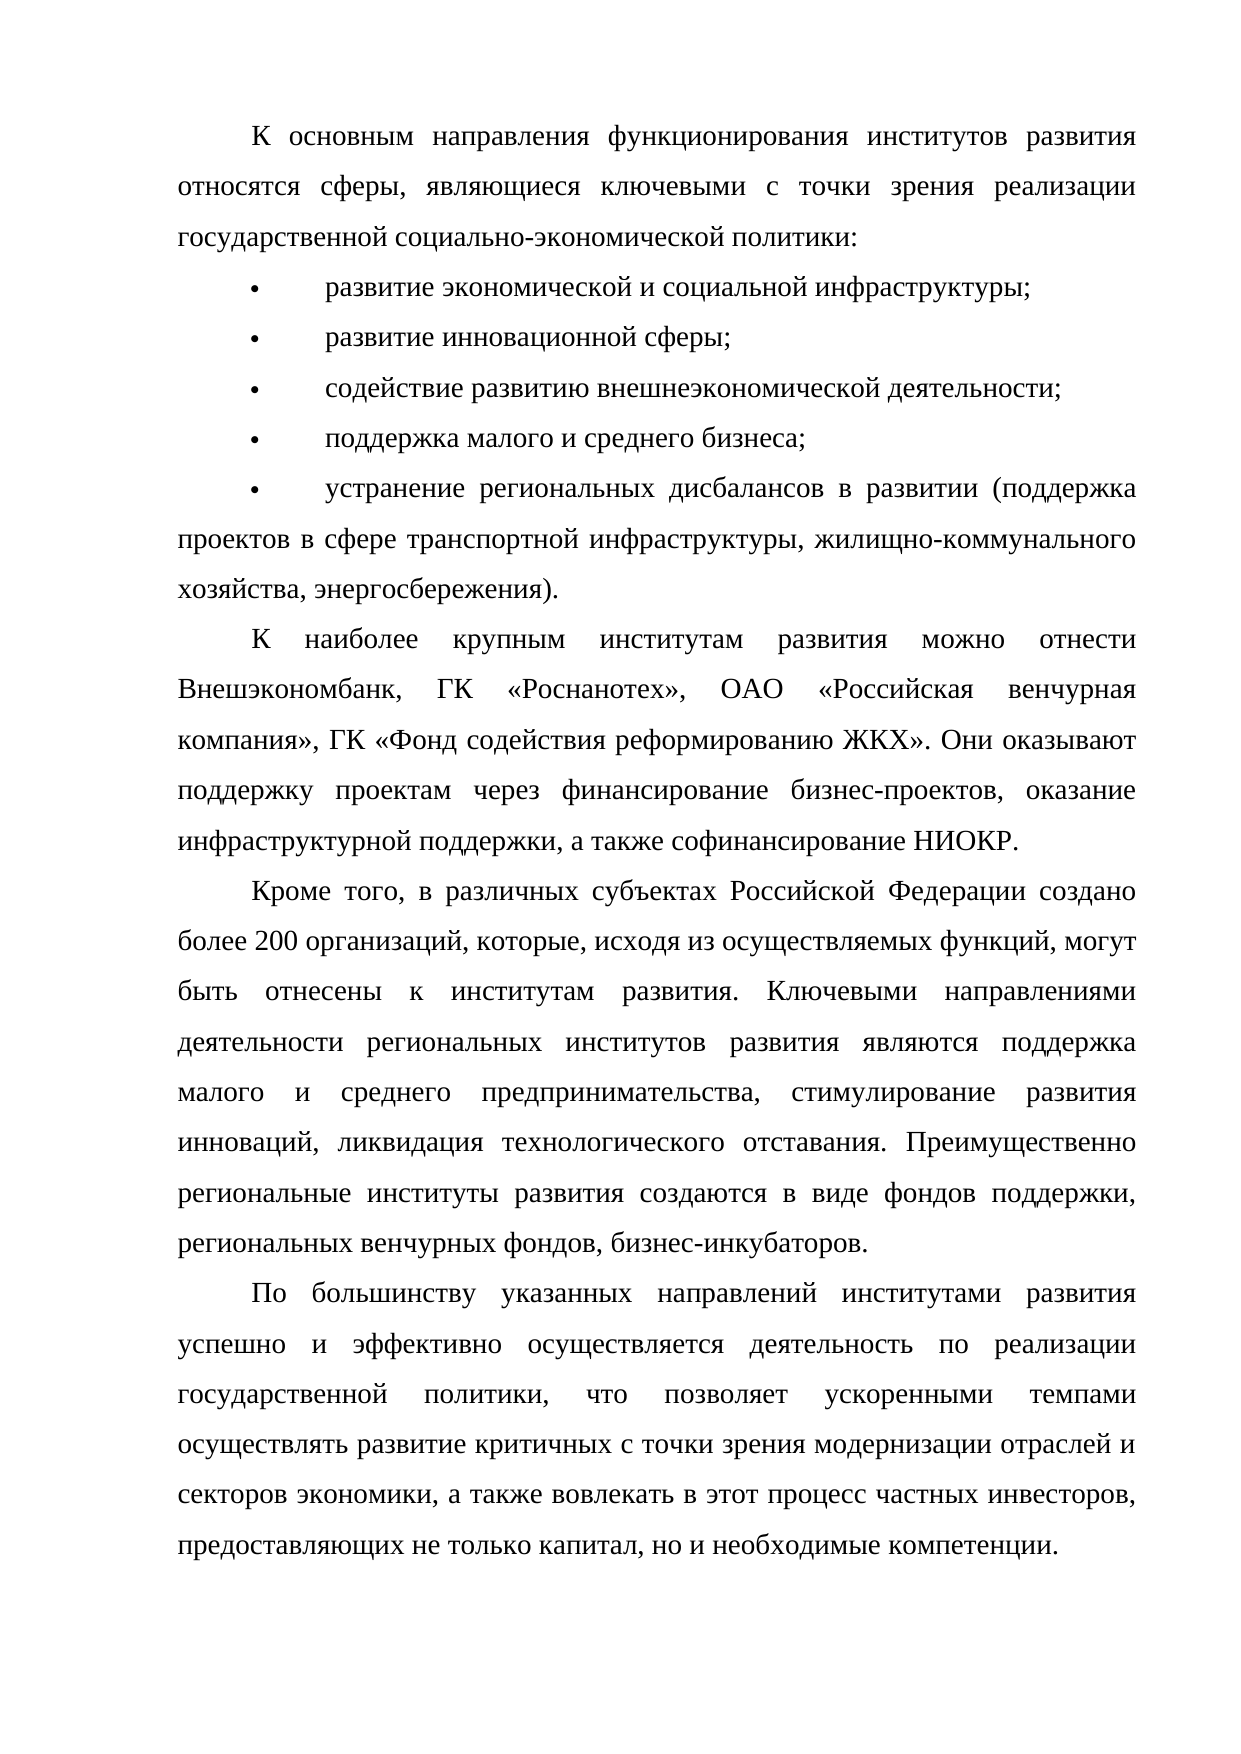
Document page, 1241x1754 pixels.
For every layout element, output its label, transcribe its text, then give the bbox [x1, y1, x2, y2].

list содействие развитию внешнеэкономической деятельности; [177, 370, 1137, 403]
text К основным направления функционирования институтов развития относятся сферы, являющиеся ключевыми с точки зрения реализации государственной социально-экономической политики: [177, 118, 1137, 252]
text Кроме того, в различных субъектах Российской Федерации создано более 200 организаций, которые, исходя из осуществляемых функций, могут быть отнесены к институтам развития. Ключевыми направлениями деятельности региональных институтов развития являются поддержка малого и среднего предпринимательства, стимулирование развития инноваций, ликвидация технологического отставания. Преимущественно региональные институты развития создаются в виде фондов поддержки, региональных венчурных фондов, бизнес-инкубаторов. [177, 873, 1137, 1259]
list поддержка малого и среднего бизнеса; [177, 420, 1137, 454]
text По большинству указанных направлений институтами развития успешно и эффективно осуществляется деятельность по реализации государственной политики, что позволяет ускоренными темпами осуществлять развитие критичных с точки зрения модернизации отраслей и секторов экономики, а также вовлекать в этот процесс частных инвесторов, предоставляющих не только капитал, но и необходимые компетенции. [177, 1275, 1137, 1561]
list устранение региональных дисбалансов в развитии (поддержка проектов в сфере транспортной инфраструктуры, жилищно-коммунального хозяйства, энергосбережения). [177, 470, 1137, 604]
list развитие экономической и социальной инфраструктуры; [177, 269, 1137, 303]
list развитие инновационной сферы; [177, 319, 1137, 353]
text К наиболее крупным институтам развития можно отнести Внешэкономбанк, ГК «Роснанотех», ОАО «Российская венчурная компания», ГК «Фонд содействия реформированию ЖКХ». Они оказывают поддержку проектам через финансирование бизнес-проектов, оказание инфраструктурной поддержки, а также софинансирование НИОКР. [177, 621, 1137, 856]
